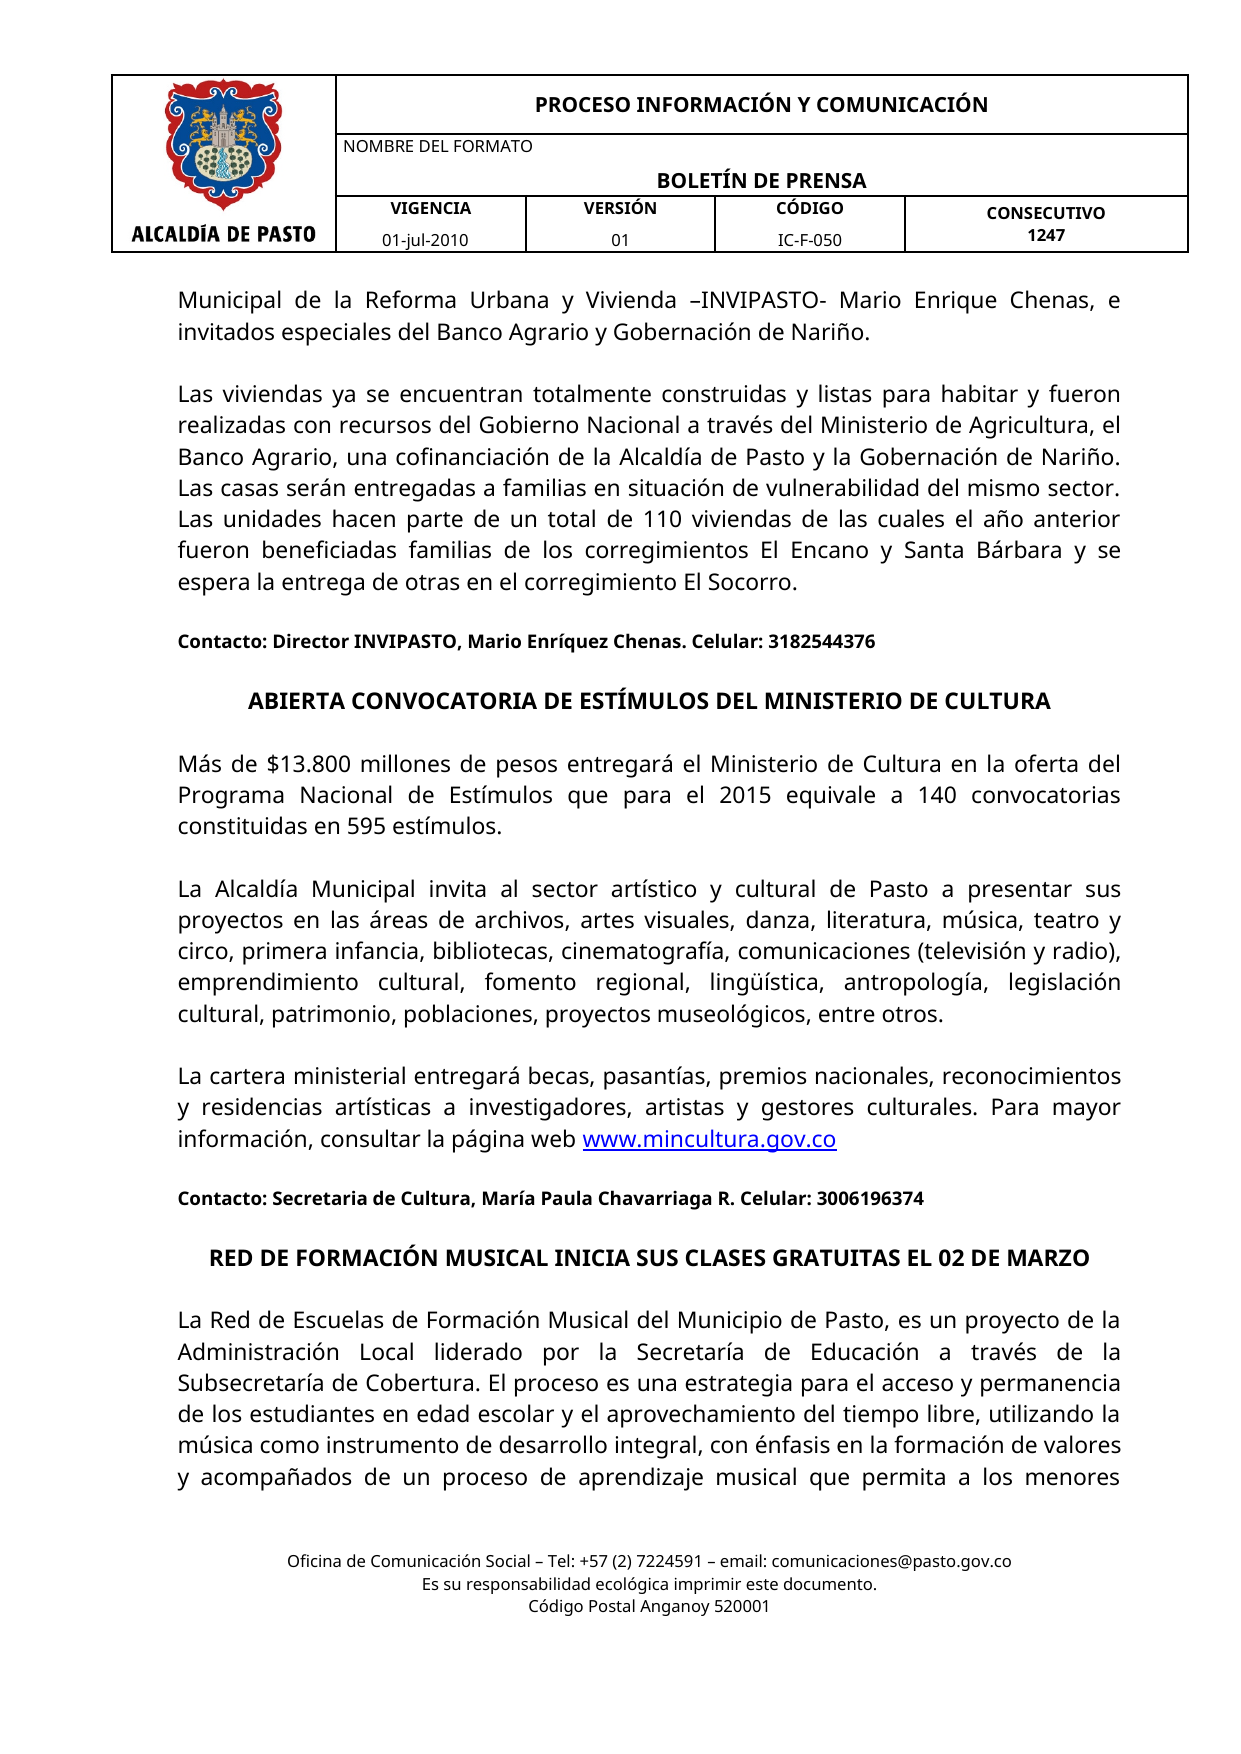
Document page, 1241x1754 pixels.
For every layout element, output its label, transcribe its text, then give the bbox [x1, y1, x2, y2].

text Contacto: Secretaria de Cultura, María Paula Chavarriaga R. Celular: 3006196374 [177, 1185, 1122, 1211]
picture [118, 76, 327, 242]
text La Alcaldía Municipal invita al sector artístico y cultural de Pasto a presentar sus proyectos en las áreas de archivos, artes visuales, danza, literatura, música, teatro y circo, primera infancia, bibliotecas, cinematografía, comunicaciones (televisión y radio), emprendimiento cultural, fomento regional, lingüística, antropología, legislación cultural, patrimonio, poblaciones, proyectos museológicos, entre otros. [177, 872, 1122, 1029]
text ABIERTA CONVOCATORIA DE ESTÍMULOS DEL MINISTERIO DE CULTURA [177, 685, 1122, 716]
text Más de $13.800 millones de pesos entregará el Ministerio de Cultura en la oferta del Programa Nacional de Estímulos que para el 2015 equivale a 140 convocatorias constituidas en 595 estímulos. [177, 747, 1122, 841]
text La cartera ministerial entregará becas, pasantías, premios nacionales, reconocimientos y residencias artísticas a investigadores, artistas y gestores culturales. Para mayor información, consultar la página web www.mincultura.gov.co [177, 1060, 1122, 1154]
text RED DE FORMACIÓN MUSICAL INICIA SUS CLASES GRATUITAS EL 02 DE MARZO [177, 1242, 1122, 1273]
text Contacto: Director INVIPASTO, Mario Enríquez Chenas. Celular: 3182544376 [177, 628, 1122, 654]
text Las viviendas ya se encuentran totalmente construidas y listas para habitar y fueron realizadas con recursos del Gobierno Nacional a través del Ministerio de Agricultura, el Banco Agrario, una cofinanciación de la Alcaldía de Pasto y la Gobernación de Nariño. Las casas serán entregadas a familias en situación de vulnerabilidad del mismo sector. Las unidades hacen parte de un total de 110 viviendas de las cuales el año anterior fueron beneficiadas familias de los corregimientos El Encano y Santa Bárbara y se espera la entrega de otras en el corregimiento El Socorro. [177, 378, 1122, 597]
